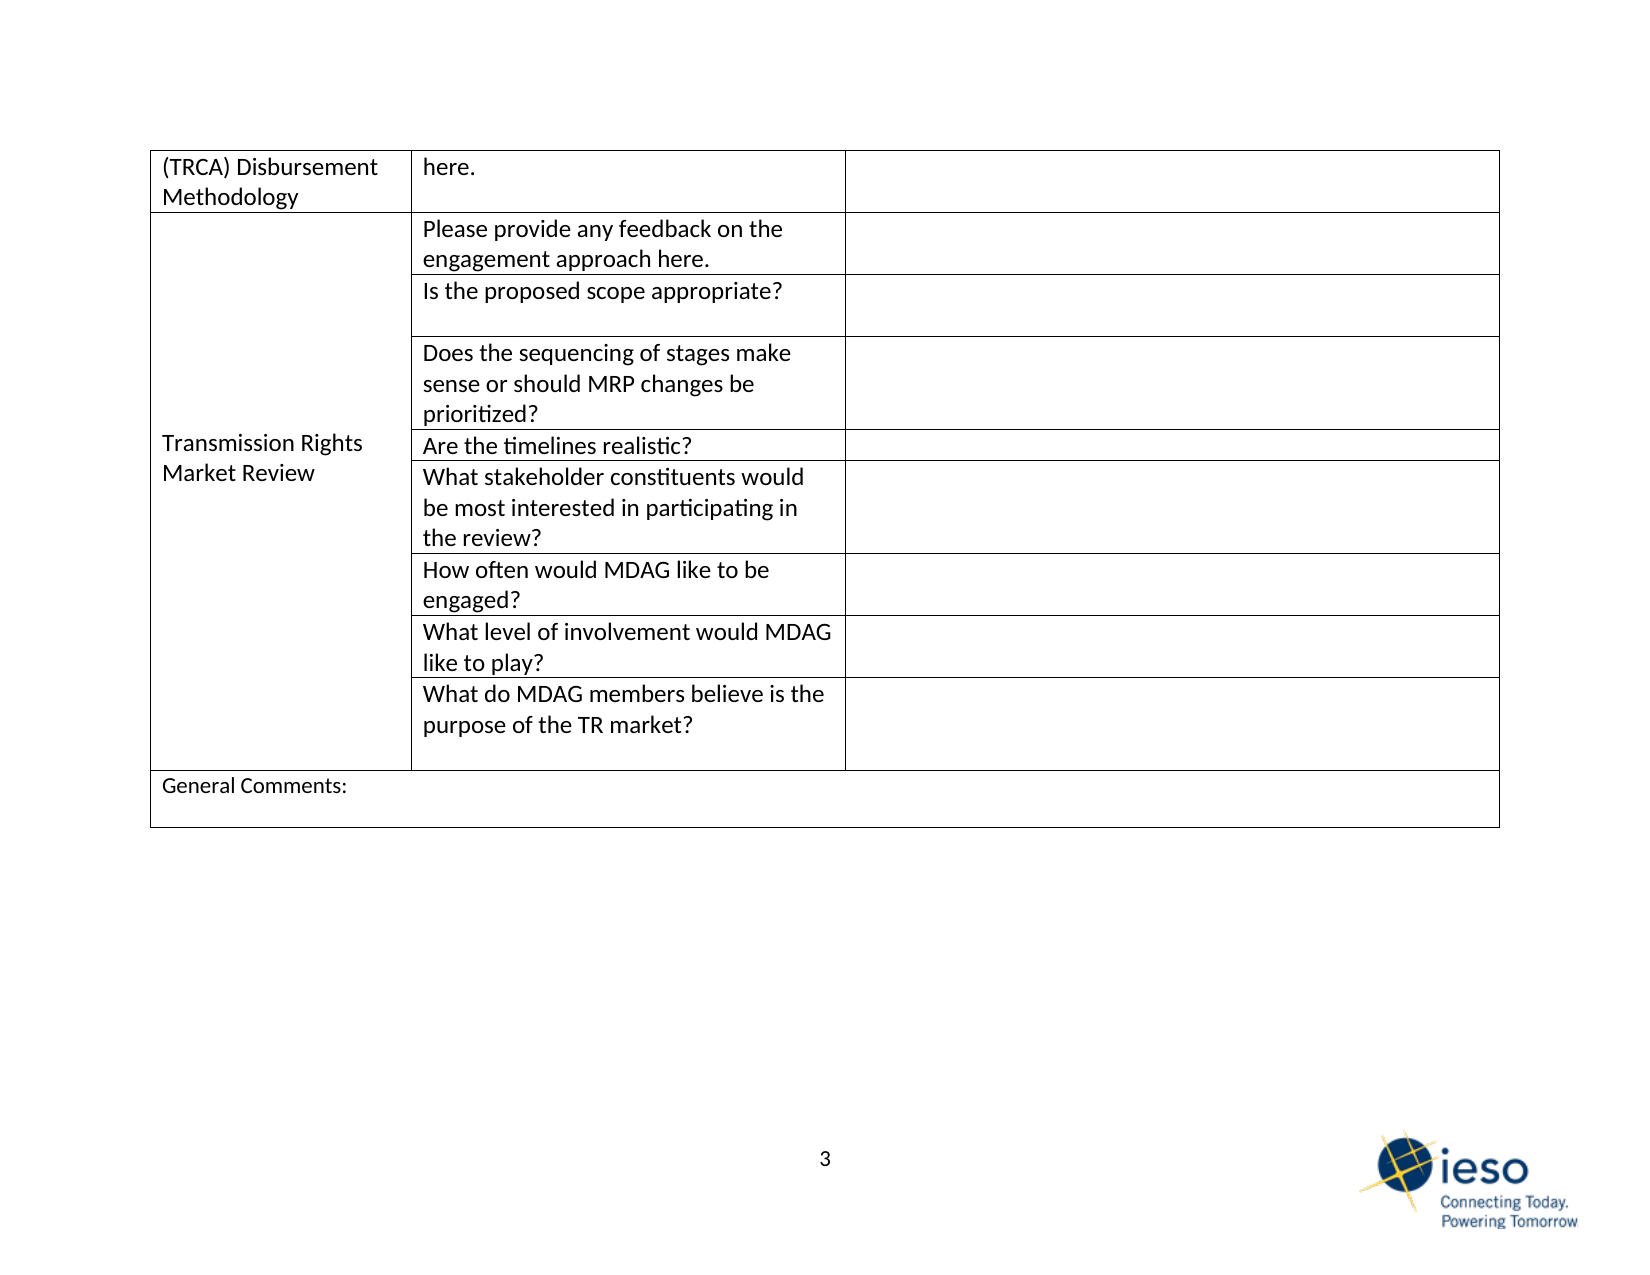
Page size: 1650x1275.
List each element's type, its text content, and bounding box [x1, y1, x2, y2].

table_cell [846, 275, 1499, 336]
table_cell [151, 151, 411, 212]
table_cell Does the sequencing of stages make sense or should MRP changes be prioritized? [412, 337, 845, 429]
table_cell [412, 151, 845, 212]
table_cell [846, 554, 1499, 615]
table_cell [846, 430, 1499, 460]
table_cell What stakeholder constituents would be most interested in participating in the review? [412, 461, 845, 553]
table_cell Is the proposed scope appropriate? [412, 275, 845, 336]
table_cell [846, 213, 1499, 274]
table_cell How often would MDAG like to be engaged? [412, 554, 845, 615]
table_cell [846, 461, 1499, 553]
table_cell [846, 678, 1499, 770]
table_cell [846, 616, 1499, 677]
table_cell What level of involvement would MDAG like to play? [412, 616, 845, 677]
table_cell Are the timelines realistic? [412, 430, 845, 460]
table_cell Transmission Rights Market Review [151, 213, 411, 770]
table_cell Please provide any feedback on the engagement approach here. [412, 213, 845, 274]
table_cell General Comments: [151, 771, 1499, 827]
table_cell [846, 337, 1499, 429]
table_cell [846, 151, 1499, 212]
table_cell What do MDAG members believe is the purpose of the TR market? [412, 678, 845, 770]
